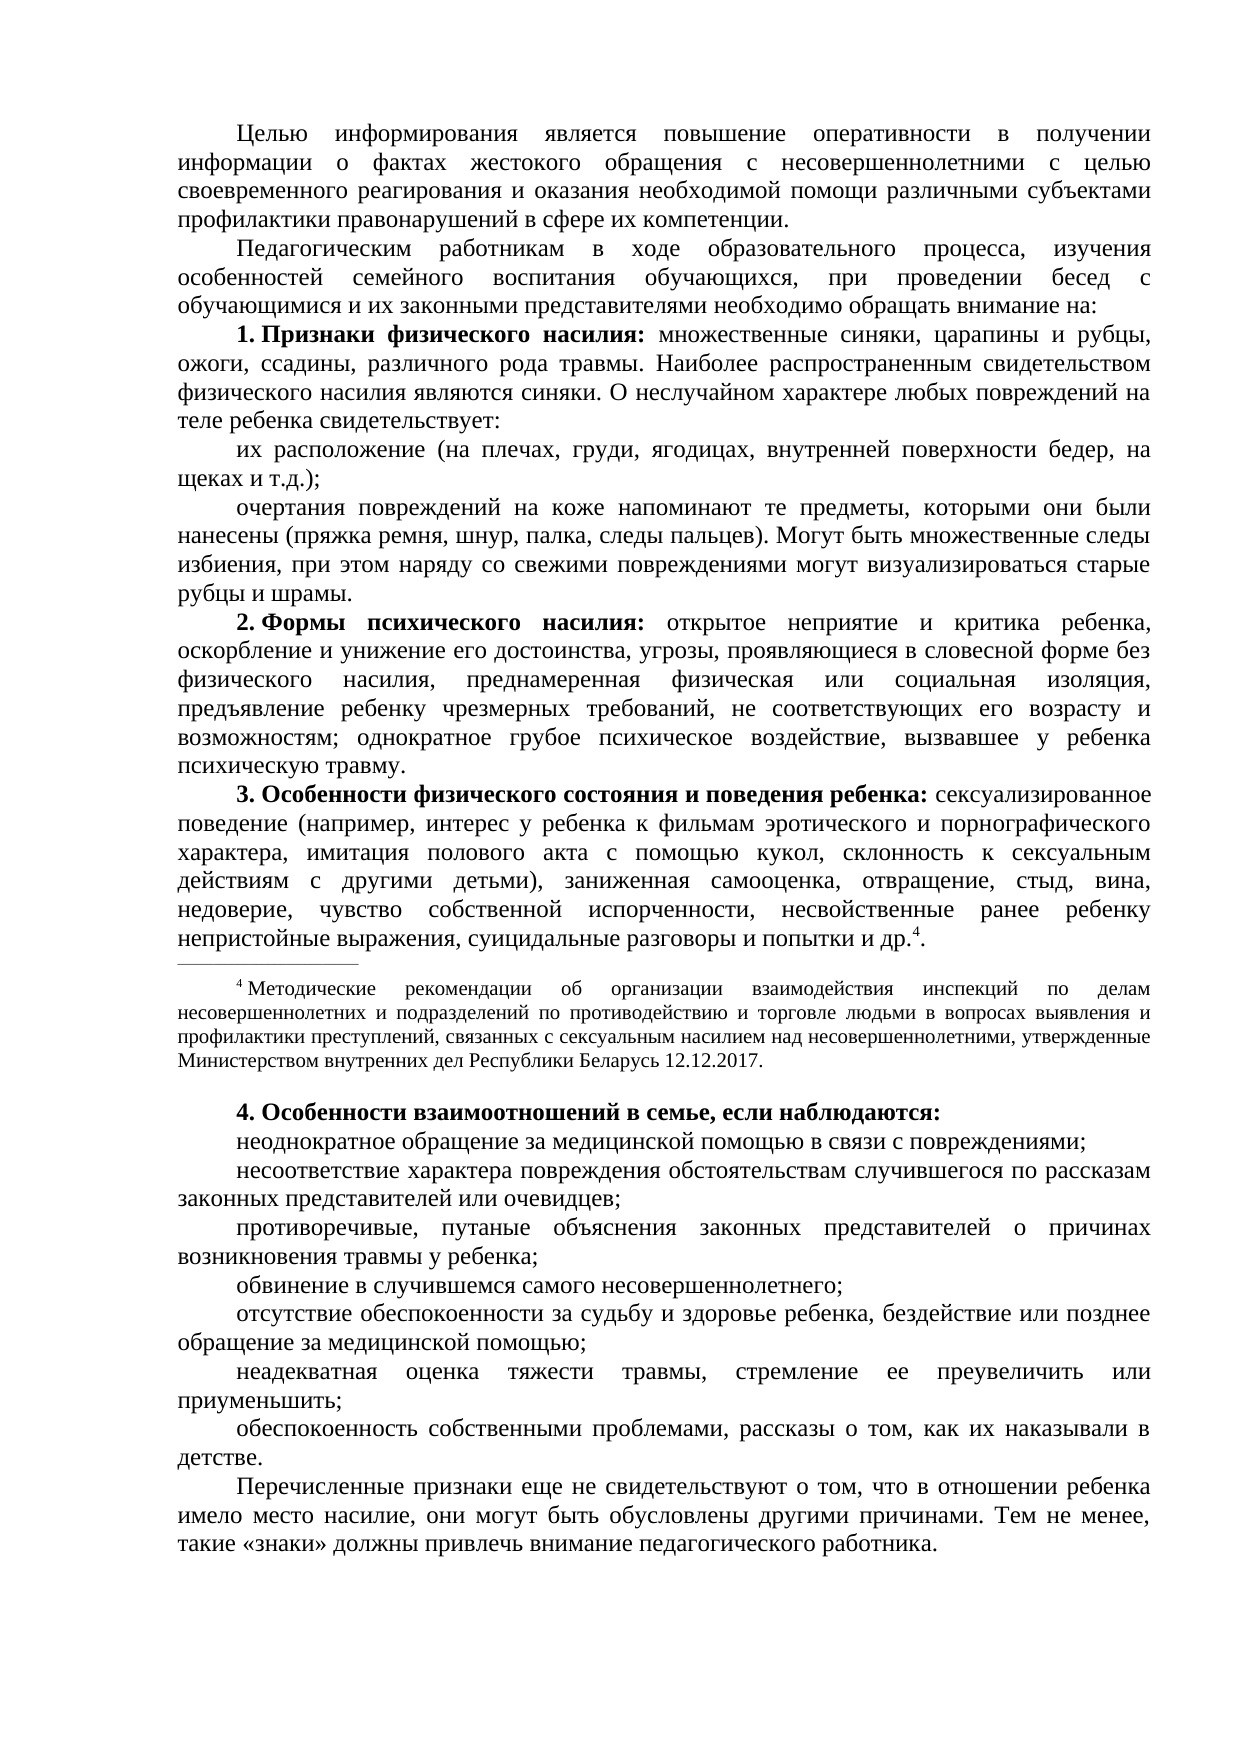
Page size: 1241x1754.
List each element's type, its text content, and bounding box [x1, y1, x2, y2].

text несоответствие характера повреждения обстоятельствам случившегося по рассказам законных представителей или очевидцев; [177, 1155, 1152, 1212]
text обвинение в случившемся самого несовершеннолетнего; [177, 1270, 1152, 1298]
text 3. Особенности физического состояния и поведения ребенка: сексуализированное поведение (например, интерес у ребенка к фильмам эротического и порнографического характера, имитация полового акта с помощью кукол, склонность к сексуальным действиям с другими детьми), заниженная самооценка, отвращение, стыд, вина, недоверие, чувство собственной испорченности, несвойственные ранее ребенку непристойные выражения, суицидальные разговоры и попытки и др.4. [177, 779, 1152, 952]
text обеспокоенность собственными проблемами, рассказы о том, как их наказывали в детстве. [177, 1413, 1152, 1471]
text неоднократное обращение за медицинской помощью в связи с повреждениями; [177, 1126, 1152, 1155]
text очертания повреждений на коже напоминают те предметы, которыми они были нанесены (пряжка ремня, шнур, палка, следы пальцев). Могут быть множественные следы избиения, при этом наряду со свежими повреждениями могут визуализироваться старые рубцы и шрамы. [177, 492, 1152, 607]
text Педагогическим работникам в ходе образовательного процесса, изучения особенностей семейного воспитания обучающихся, при проведении бесед с обучающимися и их законными представителями необходимо обращать внимание на: [177, 233, 1152, 319]
text 1. Признаки физического насилия: множественные синяки, царапины и рубцы, ожоги, ссадины, различного рода травмы. Наиболее распространенным свидетельством физического насилия являются синяки. О неслучайном характере любых повреждений на теле ребенка свидетельствует: [177, 319, 1152, 434]
text 4. Особенности взаимоотношений в семье, если наблюдаются: [177, 1097, 1152, 1126]
text 4 Методические рекомендации об организации взаимодействия инспекций по делам несовершеннолетних и подразделений по противодействию и торговле людьми в вопросах выявления и профилактики преступлений, связанных с сексуальным насилием над несовершеннолетними, утвержденные Министерством внутренних дел Республики Беларусь 12.12.2017. [177, 976, 1152, 1072]
text Перечисленные признаки еще не свидетельствуют о том, что в отношении ребенка имело место насилие, они могут быть обусловлены другими причинами. Тем не менее, такие «знаки» должны привлечь внимание педагогического работника. [177, 1471, 1152, 1557]
text ______________________________ [177, 952, 1152, 976]
text 2. Формы психического насилия: открытое неприятие и критика ребенка, оскорбление и унижение его достоинства, угрозы, проявляющиеся в словесной форме без физического насилия, преднамеренная физическая или социальная изоляция, предъявление ребенку чрезмерных требований, не соответствующих его возрасту и возможностям; однократное грубое психическое воздействие, вызвавшее у ребенка психическую травму. [177, 607, 1152, 779]
text Целью информирования является повышение оперативности в получении информации о фактах жестокого обращения с несовершеннолетними с целью своевременного реагирования и оказания необходимой помощи различными субъектами профилактики правонарушений в сфере их компетенции. [177, 118, 1152, 233]
text отсутствие обеспокоенности за судьбу и здоровье ребенка, бездействие или позднее обращение за медицинской помощью; [177, 1298, 1152, 1356]
text неадекватная оценка тяжести травмы, стремление ее преувеличить или приуменьшить; [177, 1356, 1152, 1413]
text противоречивые, путаные объяснения законных представителей о причинах возникновения травмы у ребенка; [177, 1212, 1152, 1270]
text их расположение (на плечах, груди, ягодицах, внутренней поверхности бедер, на щеках и т.д.); [177, 434, 1152, 492]
